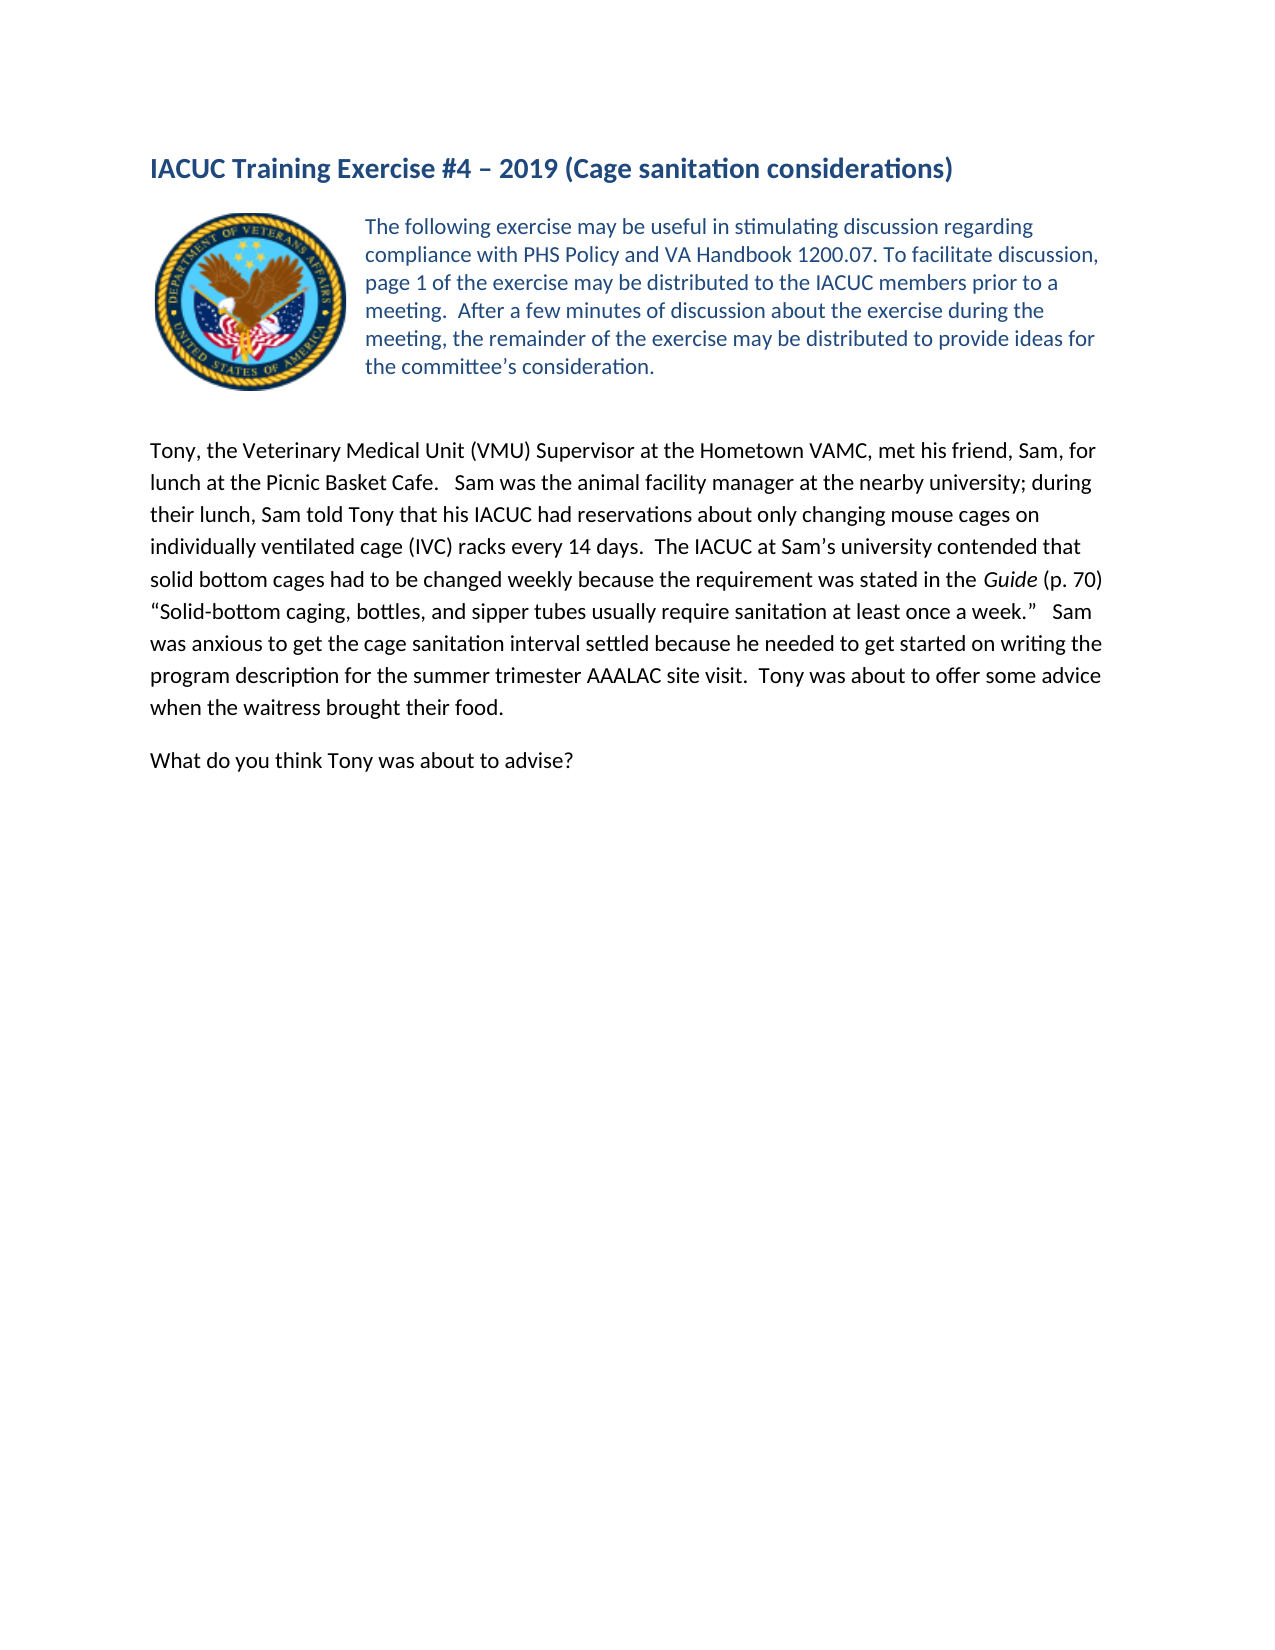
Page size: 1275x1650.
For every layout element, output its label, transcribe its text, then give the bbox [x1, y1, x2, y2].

text IACUC Training Exercise #4 – 2019 (Cage sanitation considerations) [150, 150, 1125, 186]
text The following exercise may be useful in stimulating discussion regarding compliance with PHS Policy and VA Handbook 1200.07. To facilitate discussion, page 1 of the exercise may be distributed to the IACUC members prior to a meeting. After a few minutes of discussion about the exercise during the meeting, the remainder of the exercise may be distributed to provide ideas for the committee’s consideration. [150, 212, 1125, 380]
picture [154, 213, 347, 391]
text Tony, the Veterinary Medical Unit (VMU) Supervisor at the Hometown VAMC, met his friend, Sam, for lunch at the Picnic Basket Cafe. Sam was the animal facility manager at the nearby university; during their lunch, Sam told Tony that his IACUC had reservations about only changing mouse cages on individually ventilated cage (IVC) racks every 14 days. The IACUC at Sam’s university contended that solid bottom cages had to be changed weekly because the requirement was stated in the Guide (p. 70) “Solid-bottom caging, bottles, and sipper tubes usually require sanitation at least once a week.” Sam was anxious to get the cage sanitation interval settled because he needed to get started on writing the program description for the summer trimester AAALAC site visit. Tony was about to offer some advice when the waitress brought their food. [150, 436, 1125, 721]
text What do you think Tony was about to advise? [150, 746, 1125, 774]
